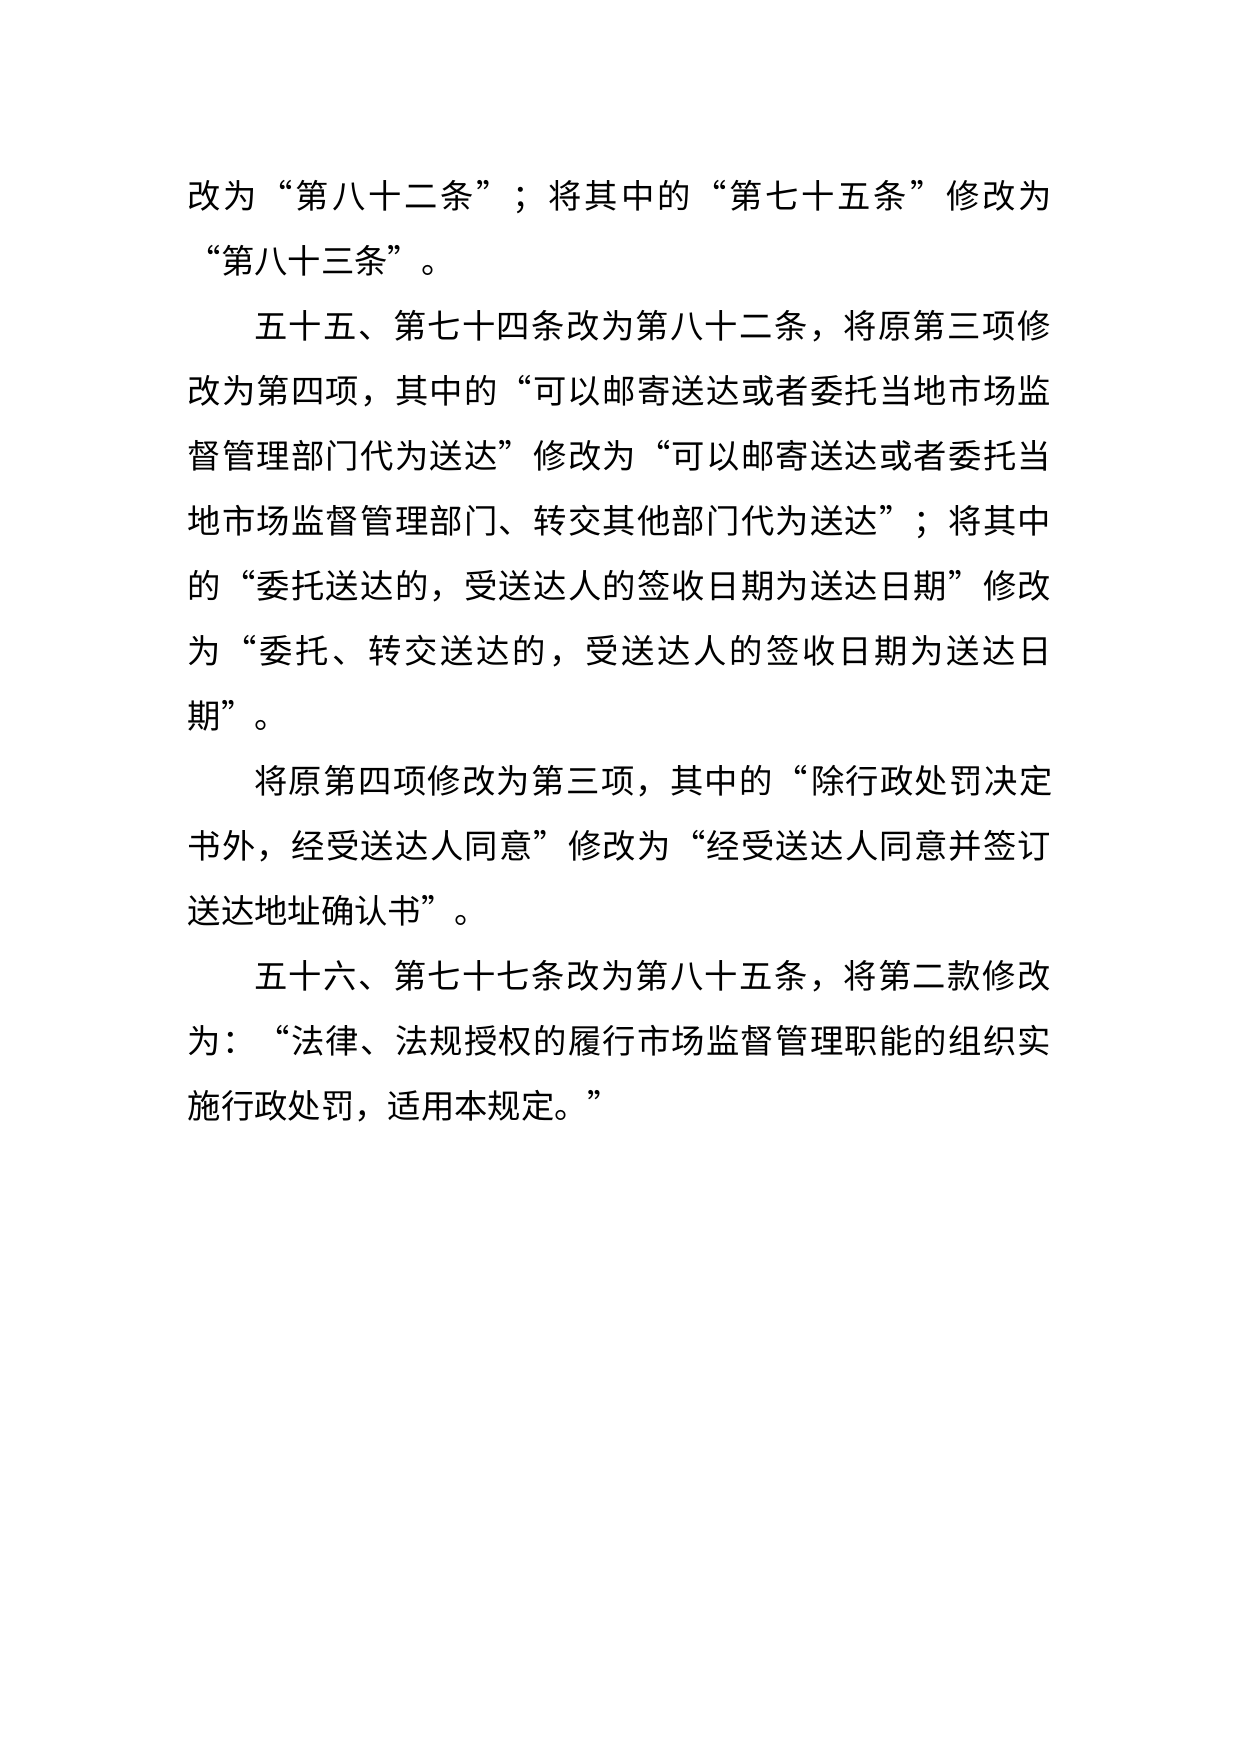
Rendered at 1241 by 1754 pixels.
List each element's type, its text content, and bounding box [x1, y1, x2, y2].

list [187, 162, 1053, 292]
list 五十五、第七十四条改为第八十二条，将原第三项修改为第四项，其中的“可以邮寄送达或者委托当地市场监督管理部门代为送达”修改为“可以邮寄送达或者委托当地市场监督管理部门、转交其他部门代为送达”；将其中的“委托送达的，受送达人的签收日期为送达日期”修改为“委托、转交送达的，受送达人的签收日期为送达日期”。 [187, 292, 1053, 747]
list 五十六、第七十七条改为第八十五条，将第二款修改为：“法律、法规授权的履行市场监督管理职能的组织实施行政处罚，适用本规定。” [187, 942, 1053, 1137]
list 将原第四项修改为第三项，其中的“除行政处罚决定书外，经受送达人同意”修改为“经受送达人同意并签订送达地址确认书”。 [187, 747, 1053, 942]
